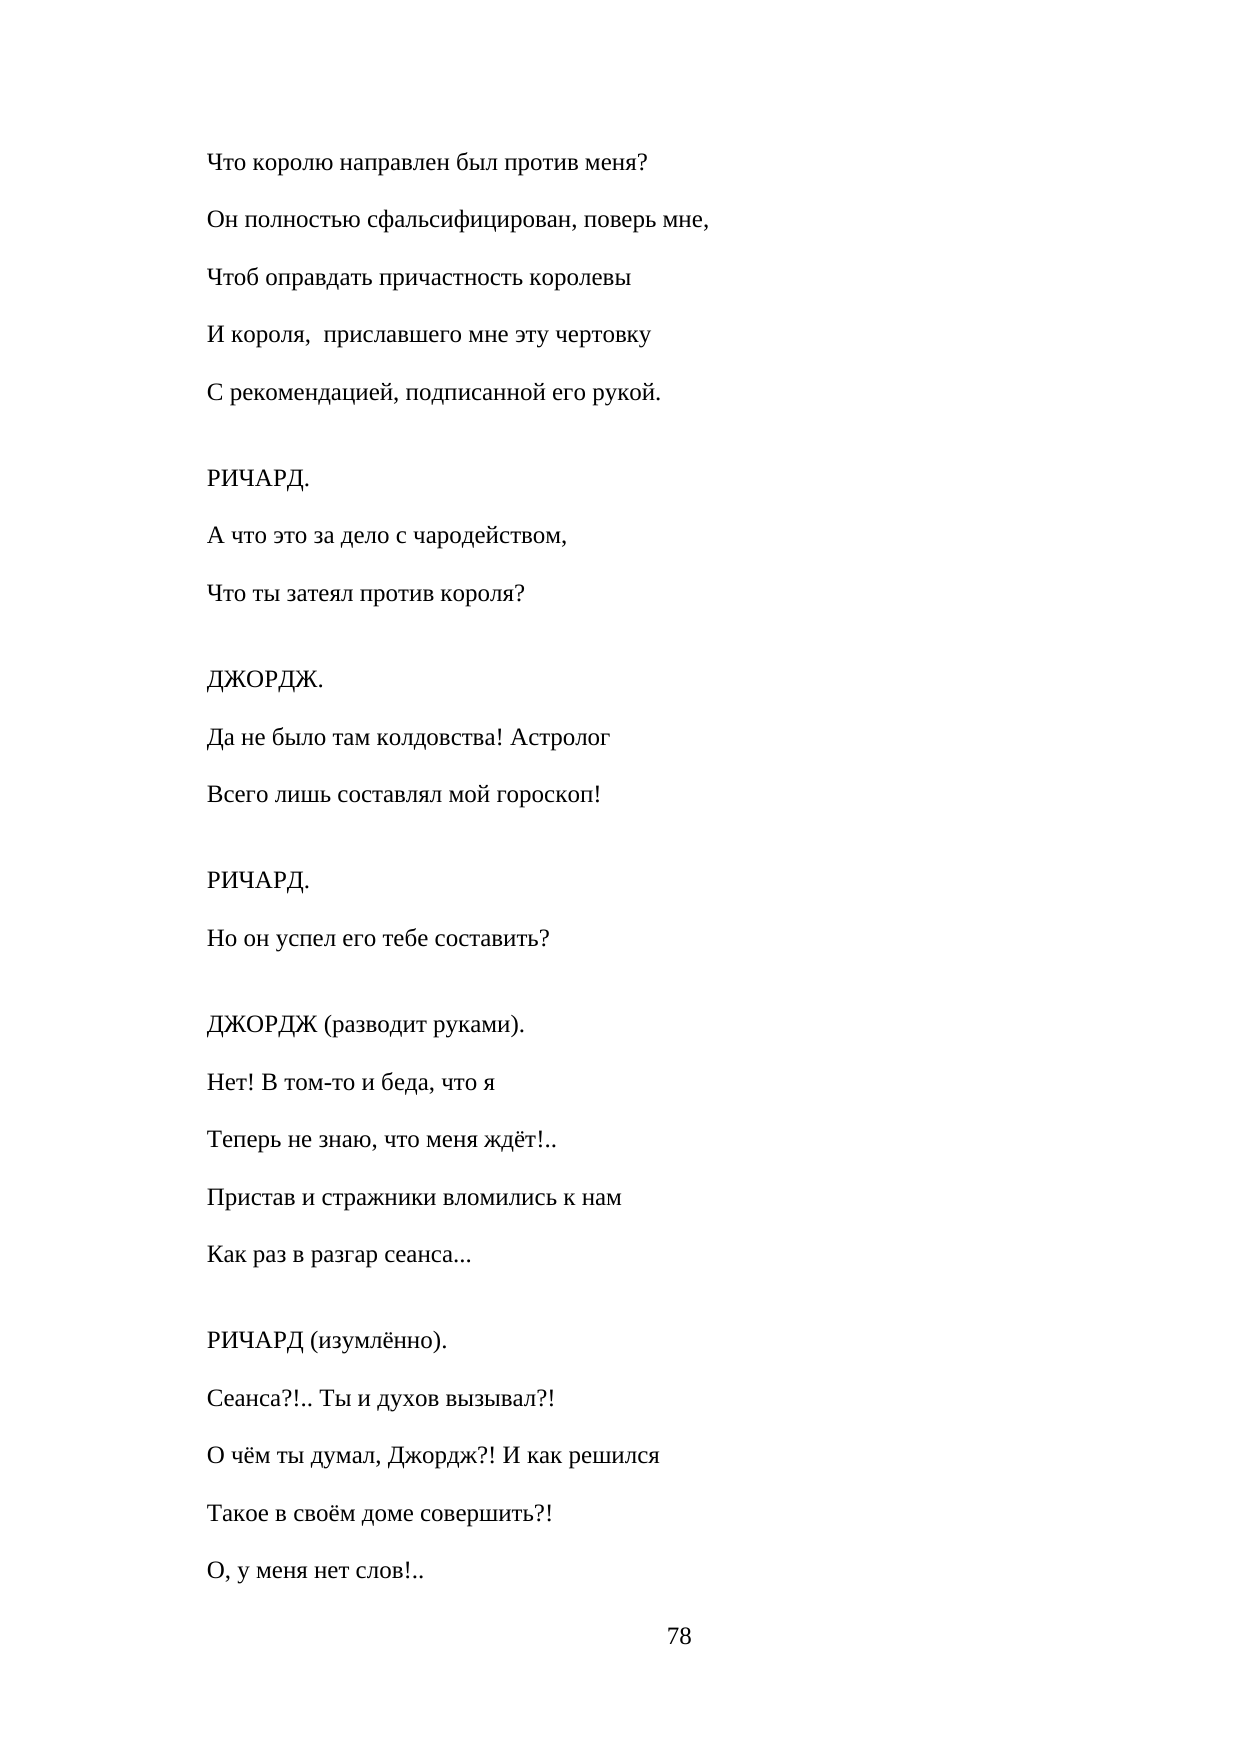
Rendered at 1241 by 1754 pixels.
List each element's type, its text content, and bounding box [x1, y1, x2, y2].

text Он полностью сфальсифицирован, поверь мне, [148, 204, 1152, 233]
text Нет! В том-то и беда, что я [148, 1067, 1152, 1096]
text Всего лишь составлял мой гороскоп! [148, 779, 1152, 808]
text Что королю направлен был против меня? [148, 147, 1152, 176]
text РИЧАРД (изумлённо). [148, 1326, 1152, 1354]
text Пристав и стражники вломились к нам [148, 1182, 1152, 1211]
text Как раз в разгар сеанса... [148, 1239, 1152, 1268]
text И короля, приславшего мне эту чертовку [148, 319, 1152, 348]
text О чём ты думал, Джордж?! И как решился [148, 1441, 1152, 1469]
text РИЧАРД. [148, 463, 1152, 492]
text РИЧАРД. [148, 866, 1152, 894]
text ДЖОРДЖ (разводит руками). [148, 1009, 1152, 1038]
text Да не было там колдовства! Астролог [148, 722, 1152, 751]
text Чтоб оправдать причастность королевы [148, 262, 1152, 291]
text Такое в своём доме совершить?! [148, 1498, 1152, 1527]
text Но он успел его тебе составить? [148, 923, 1152, 952]
text Что ты затеял против короля? [148, 578, 1152, 607]
text Теперь не знаю, что меня ждёт!.. [148, 1124, 1152, 1153]
text А что это за дело с чародейством, [148, 521, 1152, 549]
text О, у меня нет слов!.. [148, 1556, 1152, 1584]
text С рекомендацией, подписанной его рукой. [148, 377, 1152, 406]
text ДЖОРДЖ. [148, 664, 1152, 693]
text Сеанса?!.. Ты и духов вызывал?! [148, 1383, 1152, 1412]
